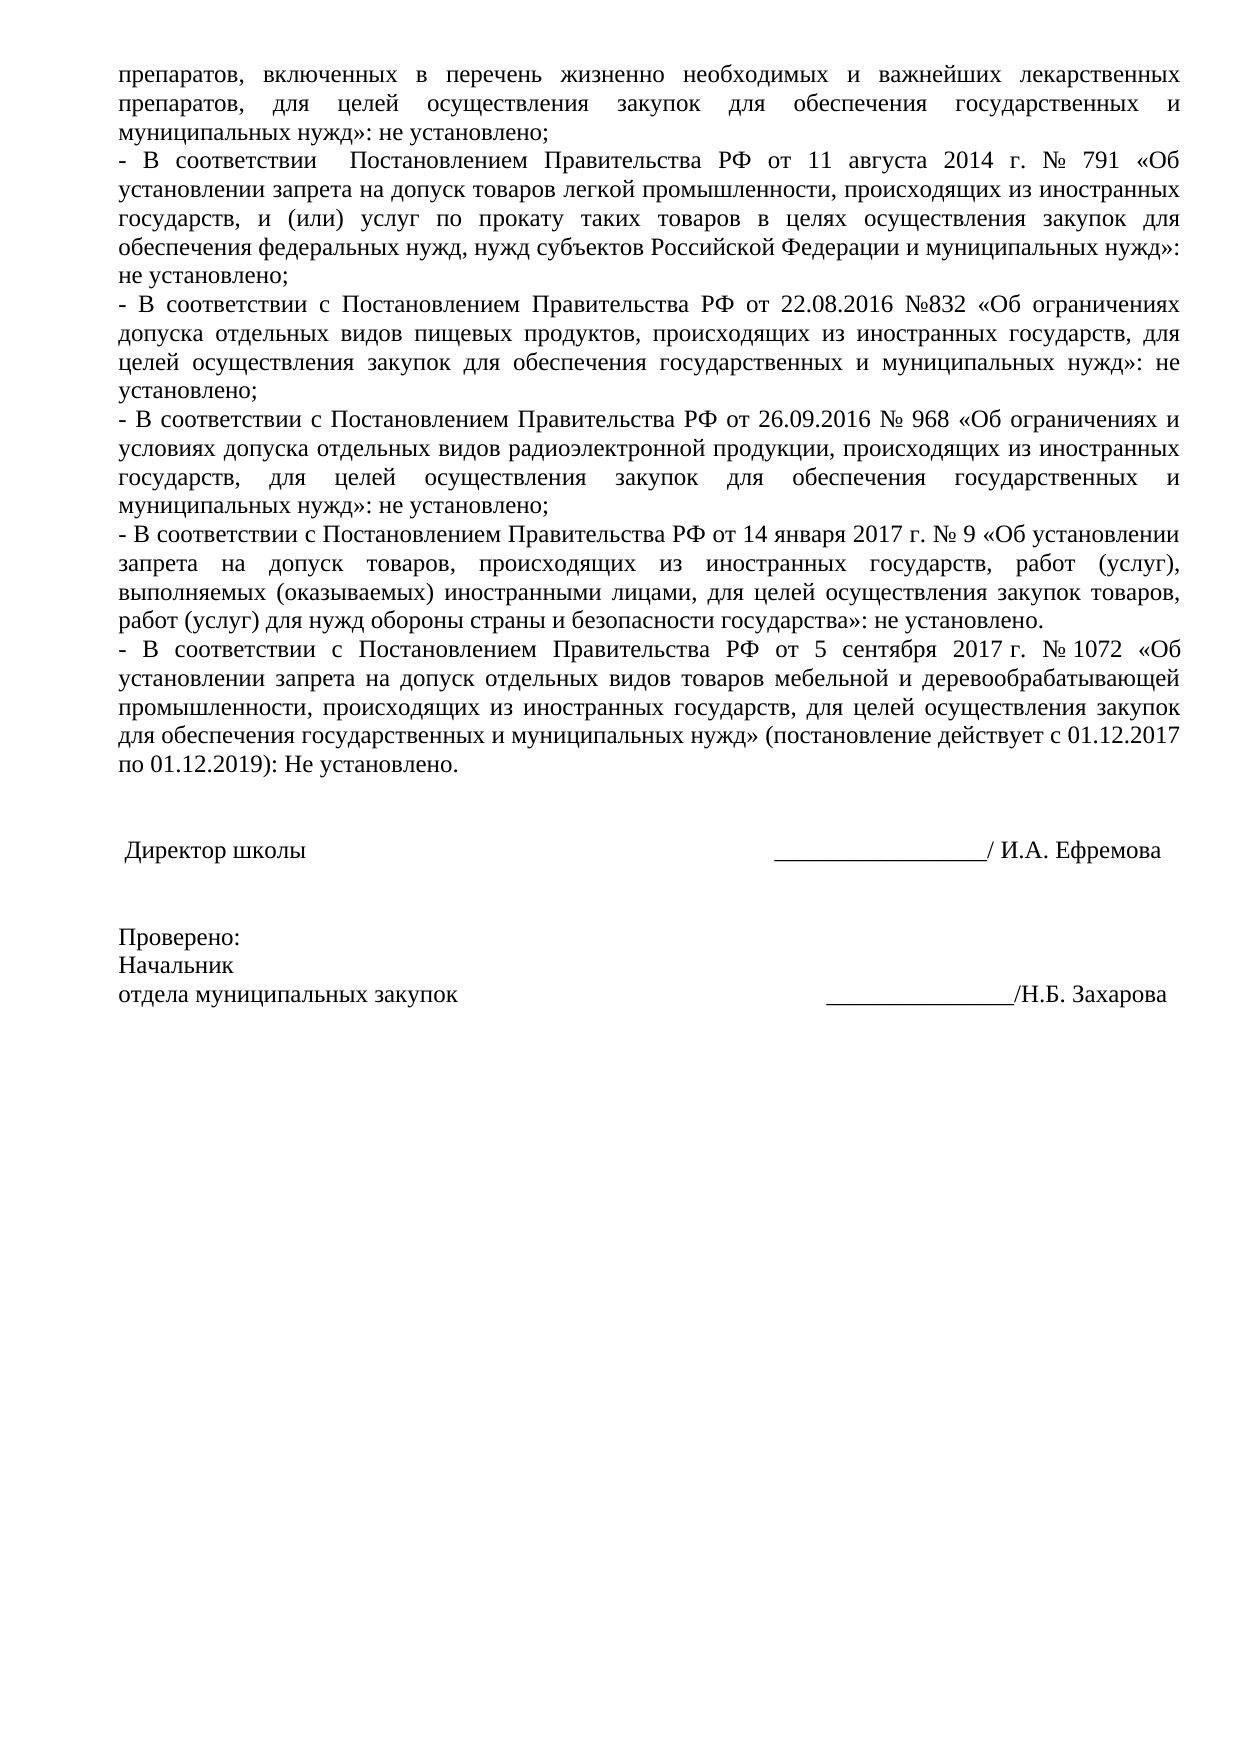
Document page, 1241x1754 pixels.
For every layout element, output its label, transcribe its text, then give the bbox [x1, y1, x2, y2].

text - В соответствии Постановлением Правительства РФ от 11 августа 2014 г. № 791 «Об установлении запрета на допуск товаров легкой промышленности, происходящих из иностранных государств, и (или) услуг по прокату таких товаров в целях осуществления закупок для обеспечения федеральных нужд, нужд субъектов Российской Федерации и муниципальных нужд»: не установлено; [118, 145, 1181, 289]
text Проверено: [118, 922, 1181, 950]
text - В соответствии с Постановлением Правительства РФ от 14 января 2017 г. № 9 «Об установлении запрета на допуск товаров, происходящих из иностранных государств, работ (услуг), выполняемых (оказываемых) иностранными лицами, для целей осуществления закупок товаров, работ (услуг) для нужд обороны страны и безопасности государства»: не установлено. [118, 519, 1181, 634]
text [118, 59, 1181, 145]
text Начальник [118, 950, 1181, 979]
text - В соответствии с Постановлением Правительства РФ от 22.08.2016 №832 «Об ограничениях допуска отдельных видов пищевых продуктов, происходящих из иностранных государств, для целей осуществления закупок для обеспечения государственных и муниципальных нужд»: не установлено; [118, 289, 1181, 404]
text - В соответствии с Постановлением Правительства РФ от 5 сентября 2017 г. № 1072 «Об установлении запрета на допуск отдельных видов товаров мебельной и деревообрабатывающей промышленности, происходящих из иностранных государств, для целей осуществления закупок для обеспечения государственных и муниципальных нужд» (постановление действует с 01.12.2017 по 01.12.2019): Не установлено. [118, 634, 1181, 778]
text - В соответствии с Постановлением Правительства РФ от 26.09.2016 № 968 «Об ограничениях и условиях допуска отдельных видов радиоэлектронной продукции, происходящих из иностранных государств, для целей осуществления закупок для обеспечения государственных и муниципальных нужд»: не установлено; [118, 404, 1181, 519]
text отдела муниципальных закупок _______________/Н.Б. Захарова [118, 979, 1181, 1008]
text Директор школы _________________/ И.А. Ефремова [118, 835, 1181, 864]
